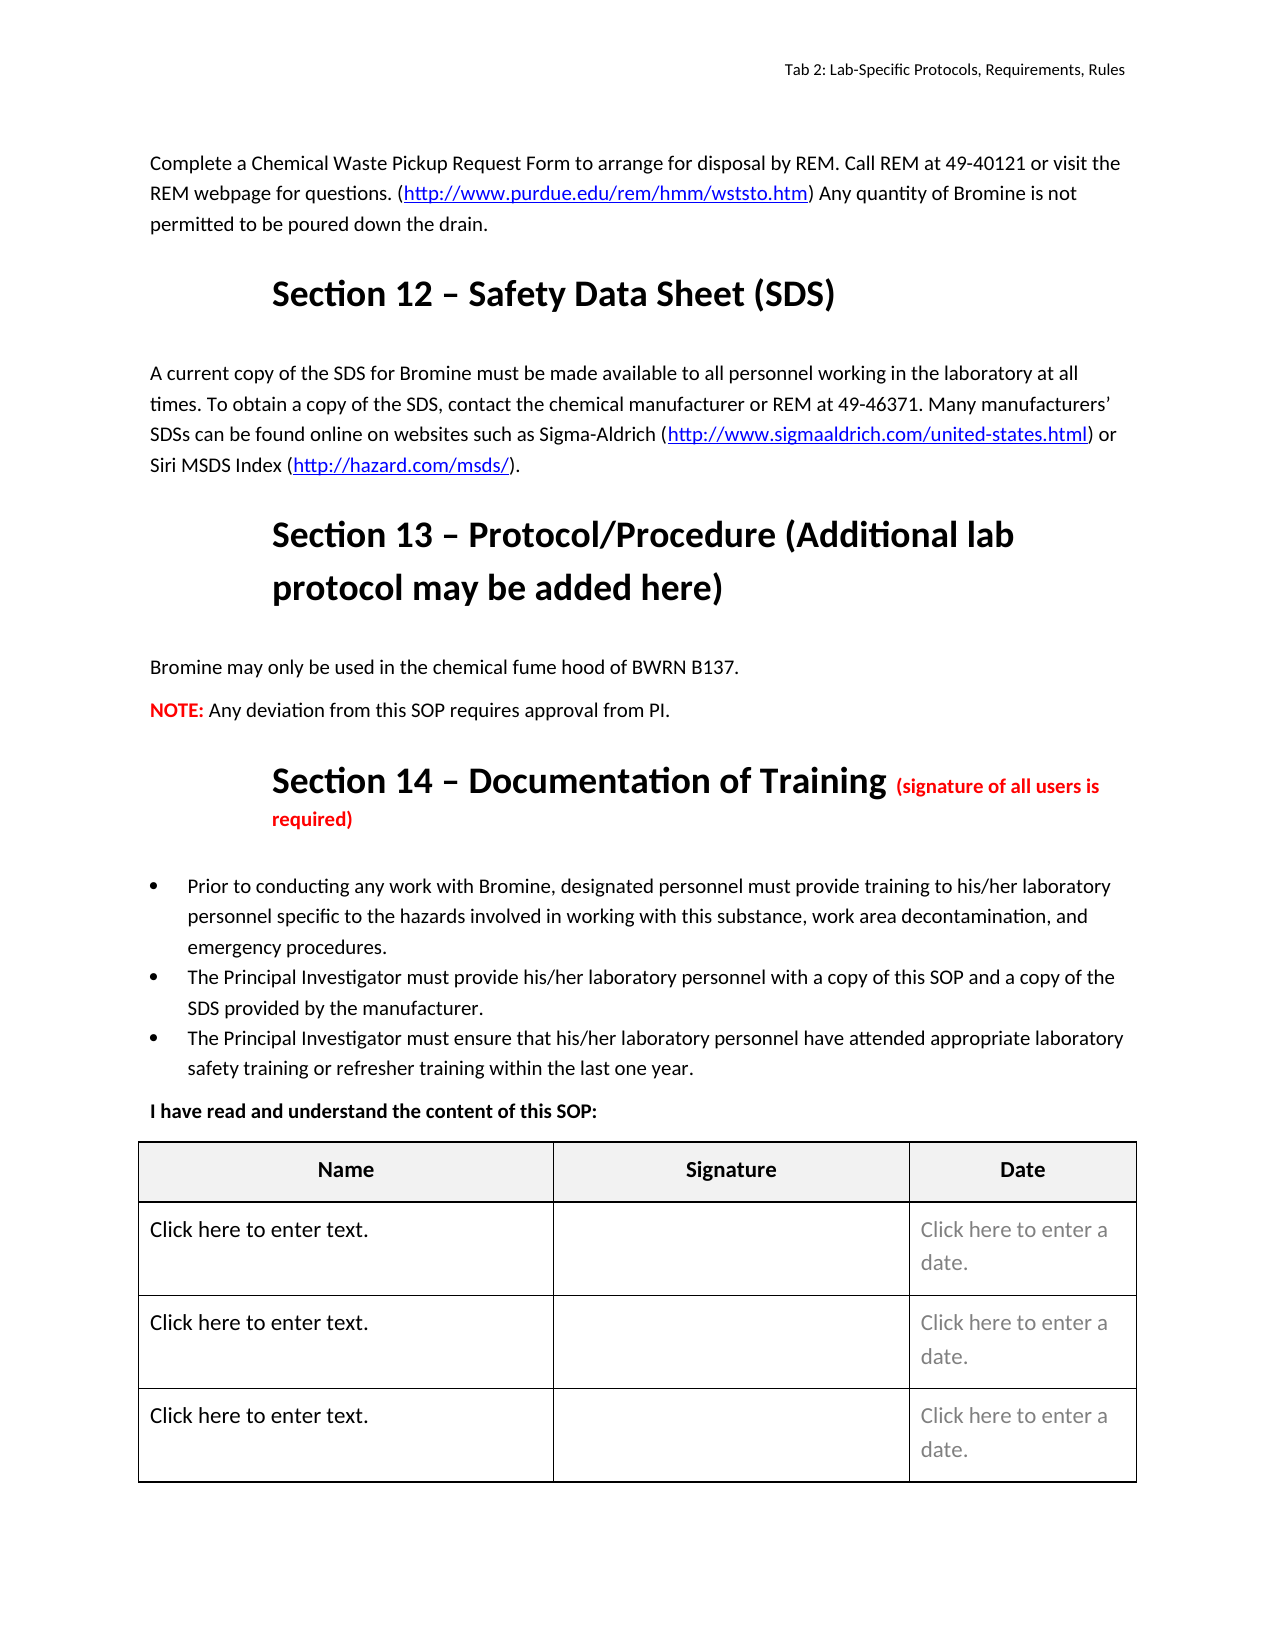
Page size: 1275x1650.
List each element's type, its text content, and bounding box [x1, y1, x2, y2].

text Complete a Chemical Waste Pickup Request Form to arrange for disposal by REM. Call REM at 49-40121 or visit the REM webpage for questions. (http://www.purdue.edu/rem/hmm/wststo.htm) Any quantity of Bromine is not permitted to be poured down the drain. [150, 150, 1125, 236]
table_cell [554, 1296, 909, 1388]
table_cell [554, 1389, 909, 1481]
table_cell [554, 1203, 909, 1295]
subtitle Section 13 – Protocol/Procedure (Additional lab protocol may be added here) [272, 511, 1125, 610]
list The Principal Investigator must ensure that his/her laboratory personnel have attended appropriate laboratory safety training or refresher training within the last one year. [150, 1025, 1125, 1081]
list The Principal Investigator must provide his/her laboratory personnel with a copy of this SOP and a copy of the SDS provided by the manufacturer. [150, 964, 1125, 1020]
text A current copy of the SDS for Bromine must be made available to all personnel working in the laboratory at all times. To obtain a copy of the SDS, contact the chemical manufacturer or REM at 49-46371. Many manufacturers’ SDSs can be found online on websites such as Sigma-Aldrich (http://www.sigmaaldrich.com/united-states.html) or Siri MSDS Index (http://hazard.com/msds/). [150, 361, 1125, 477]
text NOTE: Any deviation from this SOP requires approval from PI. [150, 697, 1125, 723]
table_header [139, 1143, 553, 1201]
subtitle Section 14 – Documentation of Training (signature of all users is required) [272, 757, 1125, 832]
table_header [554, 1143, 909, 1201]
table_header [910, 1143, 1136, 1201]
subtitle Section 12 – Safety Data Sheet (SDS) [272, 270, 1125, 316]
list Prior to conducting any work with Bromine, designated personnel must provide training to his/her laboratory personnel specific to the hazards involved in working with this substance, work area decontamination, and emergency procedures. [150, 873, 1125, 959]
text I have read and understand the content of this SOP: [150, 1098, 1125, 1124]
